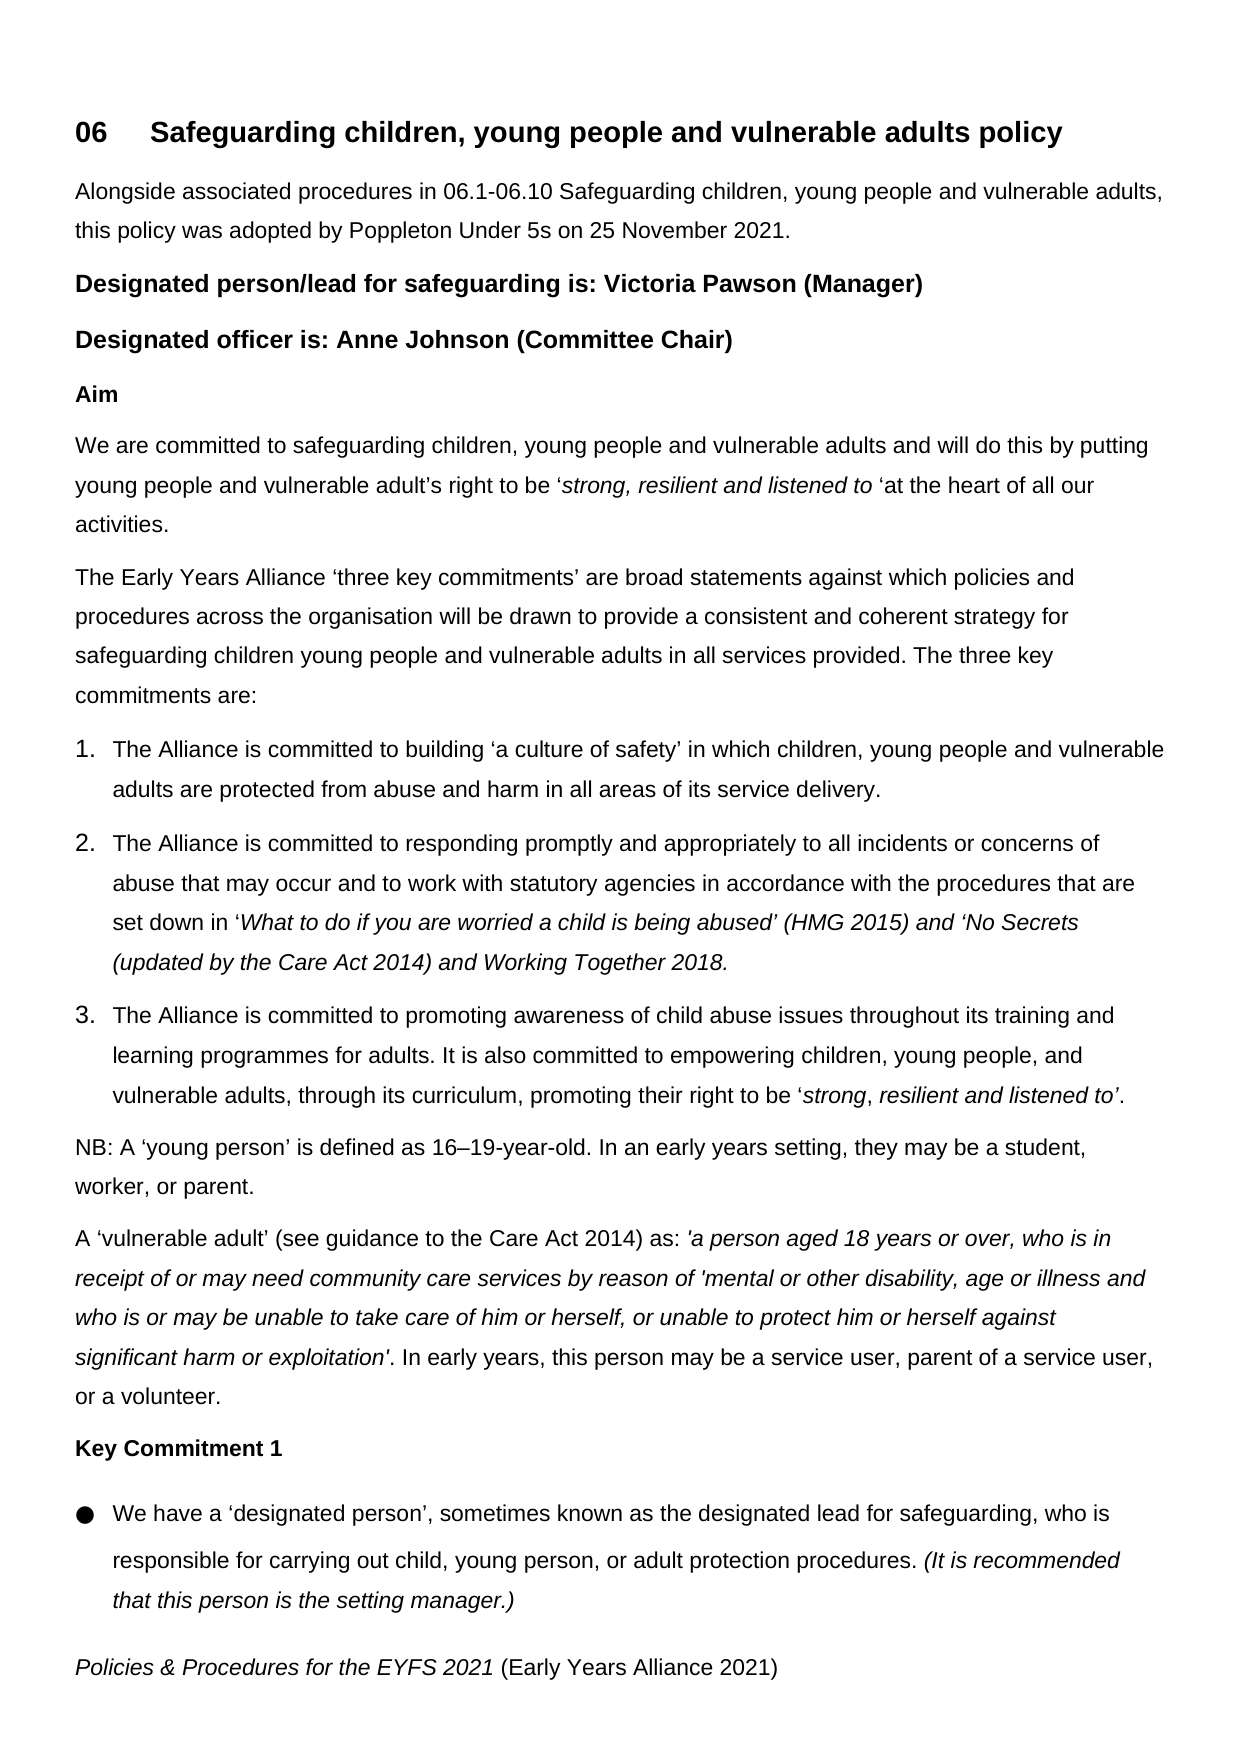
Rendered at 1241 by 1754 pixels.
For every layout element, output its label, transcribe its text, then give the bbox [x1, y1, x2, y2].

subtitle Aim [75, 381, 1165, 407]
text Designated person/lead for safeguarding is: Victoria Pawson (Manager) [75, 269, 1165, 298]
text Designated officer is: Anne Johnson (Committee Chair) [75, 325, 1165, 354]
text 06 Safeguarding children, young people and vulnerable adults policy [75, 115, 1165, 148]
list We have a ‘designated person’, sometimes known as the designated lead for safeguarding, who is responsible for carrying out child, young person, or adult protection procedures. (It is recommended that this person is the setting manager.) [75, 1487, 1165, 1613]
list The Alliance is committed to building ‘a culture of safety’ in which children, young people and vulnerable adults are protected from abuse and harm in all areas of its service delivery. [75, 734, 1165, 802]
text The Early Years Alliance ‘three key commitments’ are broad statements against which policies and procedures across the organisation will be drawn to provide a consistent and coherent strategy for safeguarding children young people and vulnerable adults in all services provided. The three key commitments are: [75, 563, 1165, 708]
list The Alliance is committed to responding promptly and appropriately to all incidents or concerns of abuse that may occur and to work with statutory agencies in accordance with the procedures that are set down in ‘What to do if you are worried a child is being abused’ (HMG 2015) and ‘No Secrets (updated by the Care Act 2014) and Working Together 2018. [75, 828, 1165, 975]
subtitle Alongside associated procedures in 06.1-06.10 Safeguarding children, young people and vulnerable adults, this policy was adopted by Poppleton Under 5s on 25 November 2021. [75, 178, 1165, 244]
text Key Commitment 1 [75, 1435, 1165, 1462]
text We are committed to safeguarding children, young people and vulnerable adults and will do this by putting young people and vulnerable adult’s right to be ‘strong, resilient and listened to ‘at the heart of all our activities. [75, 432, 1165, 538]
list The Alliance is committed to promoting awareness of child abuse issues throughout its training and learning programmes for adults. It is also committed to empowering children, young people, and vulnerable adults, through its curriculum, promoting their right to be ‘strong, resilient and listened to’. [75, 1001, 1165, 1108]
subtitle NB: A ‘young person’ is defined as 16–19-year-old. In an early years setting, they may be a student, worker, or parent. [75, 1134, 1165, 1200]
text A ‘vulnerable adult’ (see guidance to the Care Act 2014) as: 'a person aged 18 years or over, who is in receipt of or may need community care services by reason of 'mental or other disability, age or illness and who is or may be unable to take care of him or herself, or unable to protect him or herself against significant harm or exploitation'. In early years, this person may be a service user, parent of a service user, or a volunteer. [75, 1225, 1165, 1409]
